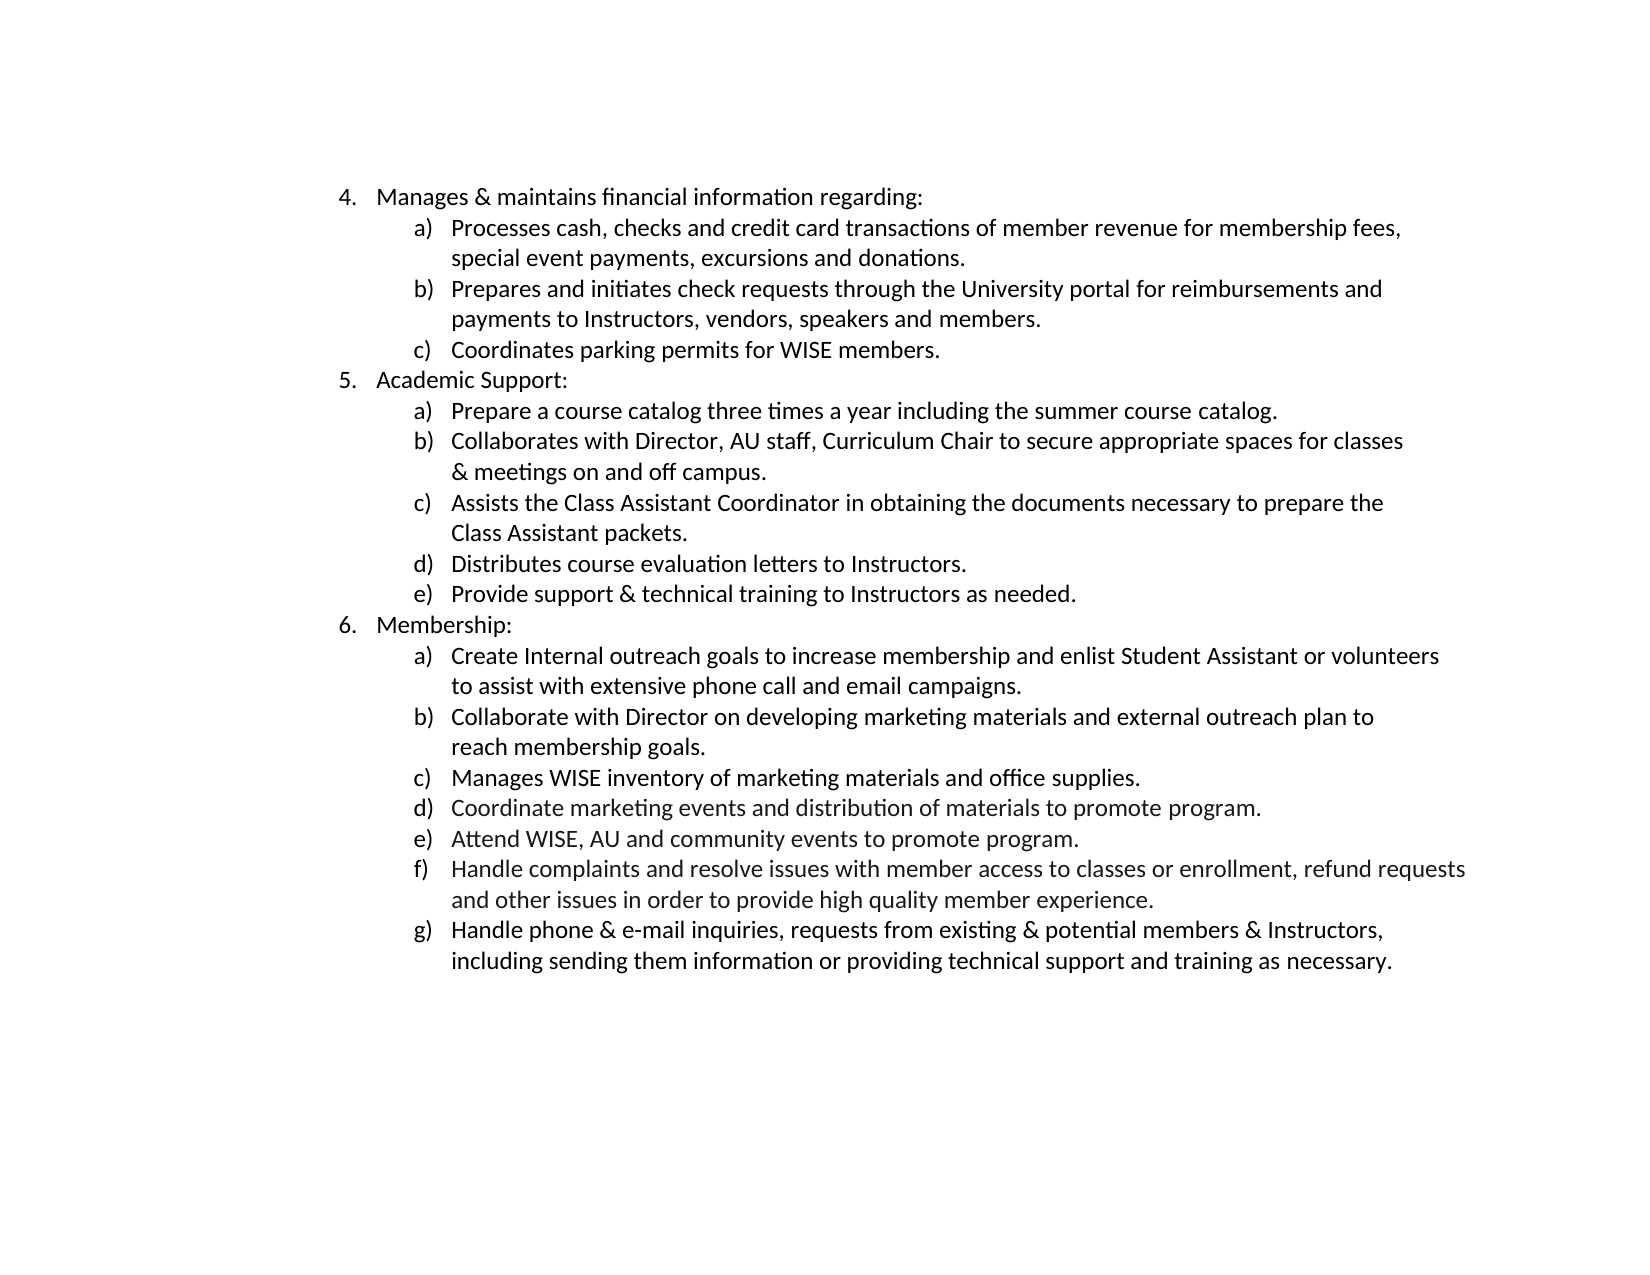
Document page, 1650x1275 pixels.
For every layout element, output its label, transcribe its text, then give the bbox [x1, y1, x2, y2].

list Coordinates parking permits for WISE members. [413, 334, 1512, 365]
list Distributes course evaluation letters to Instructors. [413, 548, 1512, 578]
list Handle complaints and resolve issues with member access to classes or enrollment, refund requests and other issues in order to provide high quality member experience. [413, 853, 1498, 914]
list Collaborates with Director, AU staff, Curriculum Chair to secure appropriate spaces for classes & meetings on and off campus. [413, 426, 1416, 487]
list Processes cash, checks and credit card transactions of member revenue for membership fees, special event payments, excursions and donations. [413, 212, 1467, 273]
list Attend WISE, AU and community events to promote program. [413, 823, 1512, 853]
list Academic Support: [338, 365, 1512, 395]
list Prepare a course catalog three times a year including the summer course catalog. [413, 395, 1512, 426]
list Handle phone & e-mail inquiries, requests from existing & potential members & Instructors, including sending them information or providing technical support and training as necessary. [413, 914, 1469, 976]
list Membership: [338, 609, 1512, 640]
list Manages & maintains financial information regarding: [338, 182, 1512, 212]
list Coordinate marketing events and distribution of materials to promote program. [413, 792, 1512, 823]
list Manages WISE inventory of marketing materials and office supplies. [413, 762, 1512, 792]
list Assists the Class Assistant Coordinator in obtaining the documents necessary to prepare the Class Assistant packets. [413, 487, 1429, 548]
list Prepares and initiates check requests through the University portal for reimbursements and payments to Instructors, vendors, speakers and members. [413, 273, 1477, 334]
list Collaborate with Director on developing marketing materials and external outreach plan to reach membership goals. [413, 701, 1425, 762]
list Create Internal outreach goals to increase membership and enlist Student Assistant or volunteers to assist with extensive phone call and email campaigns. [413, 640, 1455, 701]
list Provide support & technical training to Instructors as needed. [413, 578, 1512, 609]
